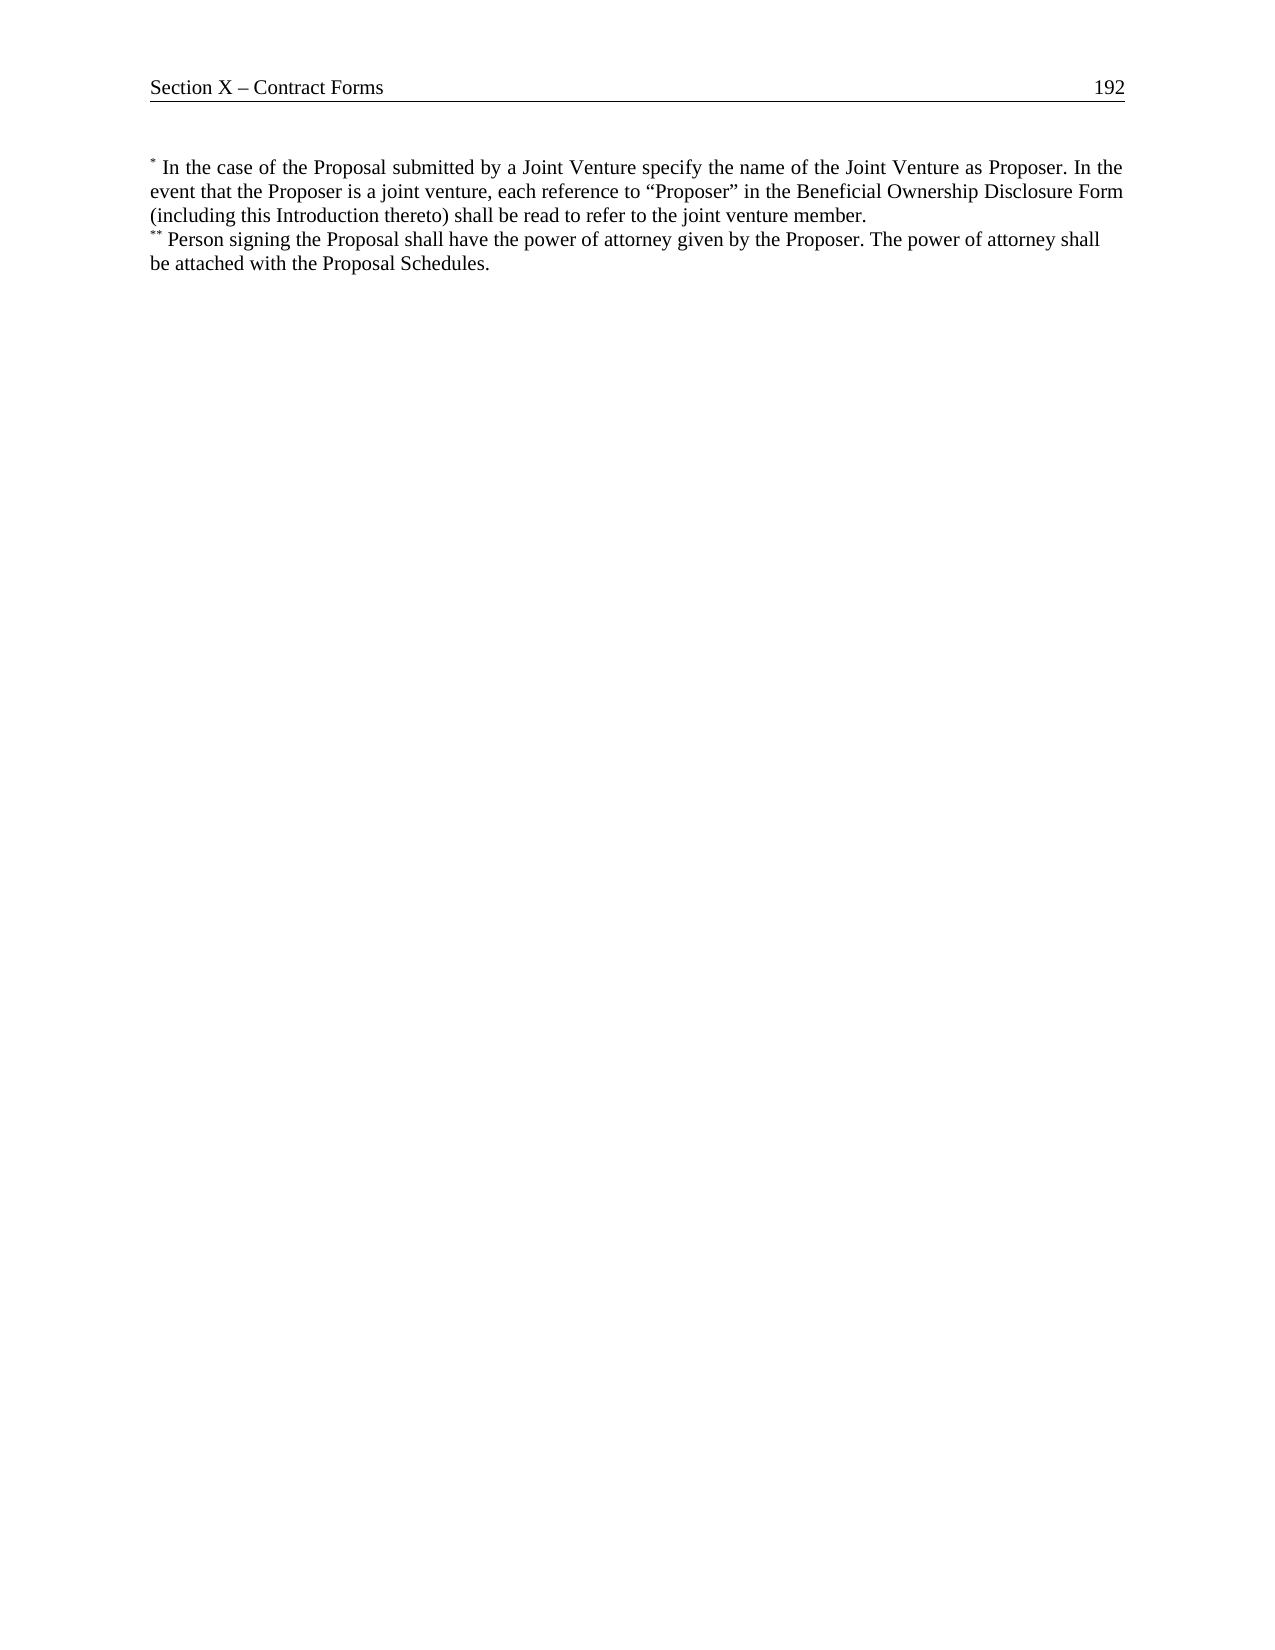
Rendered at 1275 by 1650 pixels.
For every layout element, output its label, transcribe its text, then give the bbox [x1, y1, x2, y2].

text ** Person signing the Proposal shall have the power of attorney given by the Proposer. The power of attorney shall be attached with the Proposal Schedules. [150, 227, 1125, 275]
text * In the case of the Proposal submitted by a Joint Venture specify the name of the Joint Venture as Proposer. In the event that the Proposer is a joint venture, each reference to “Proposer” in the Beneficial Ownership Disclosure Form (including this Introduction thereto) shall be read to refer to the joint venture member. [150, 155, 1125, 227]
